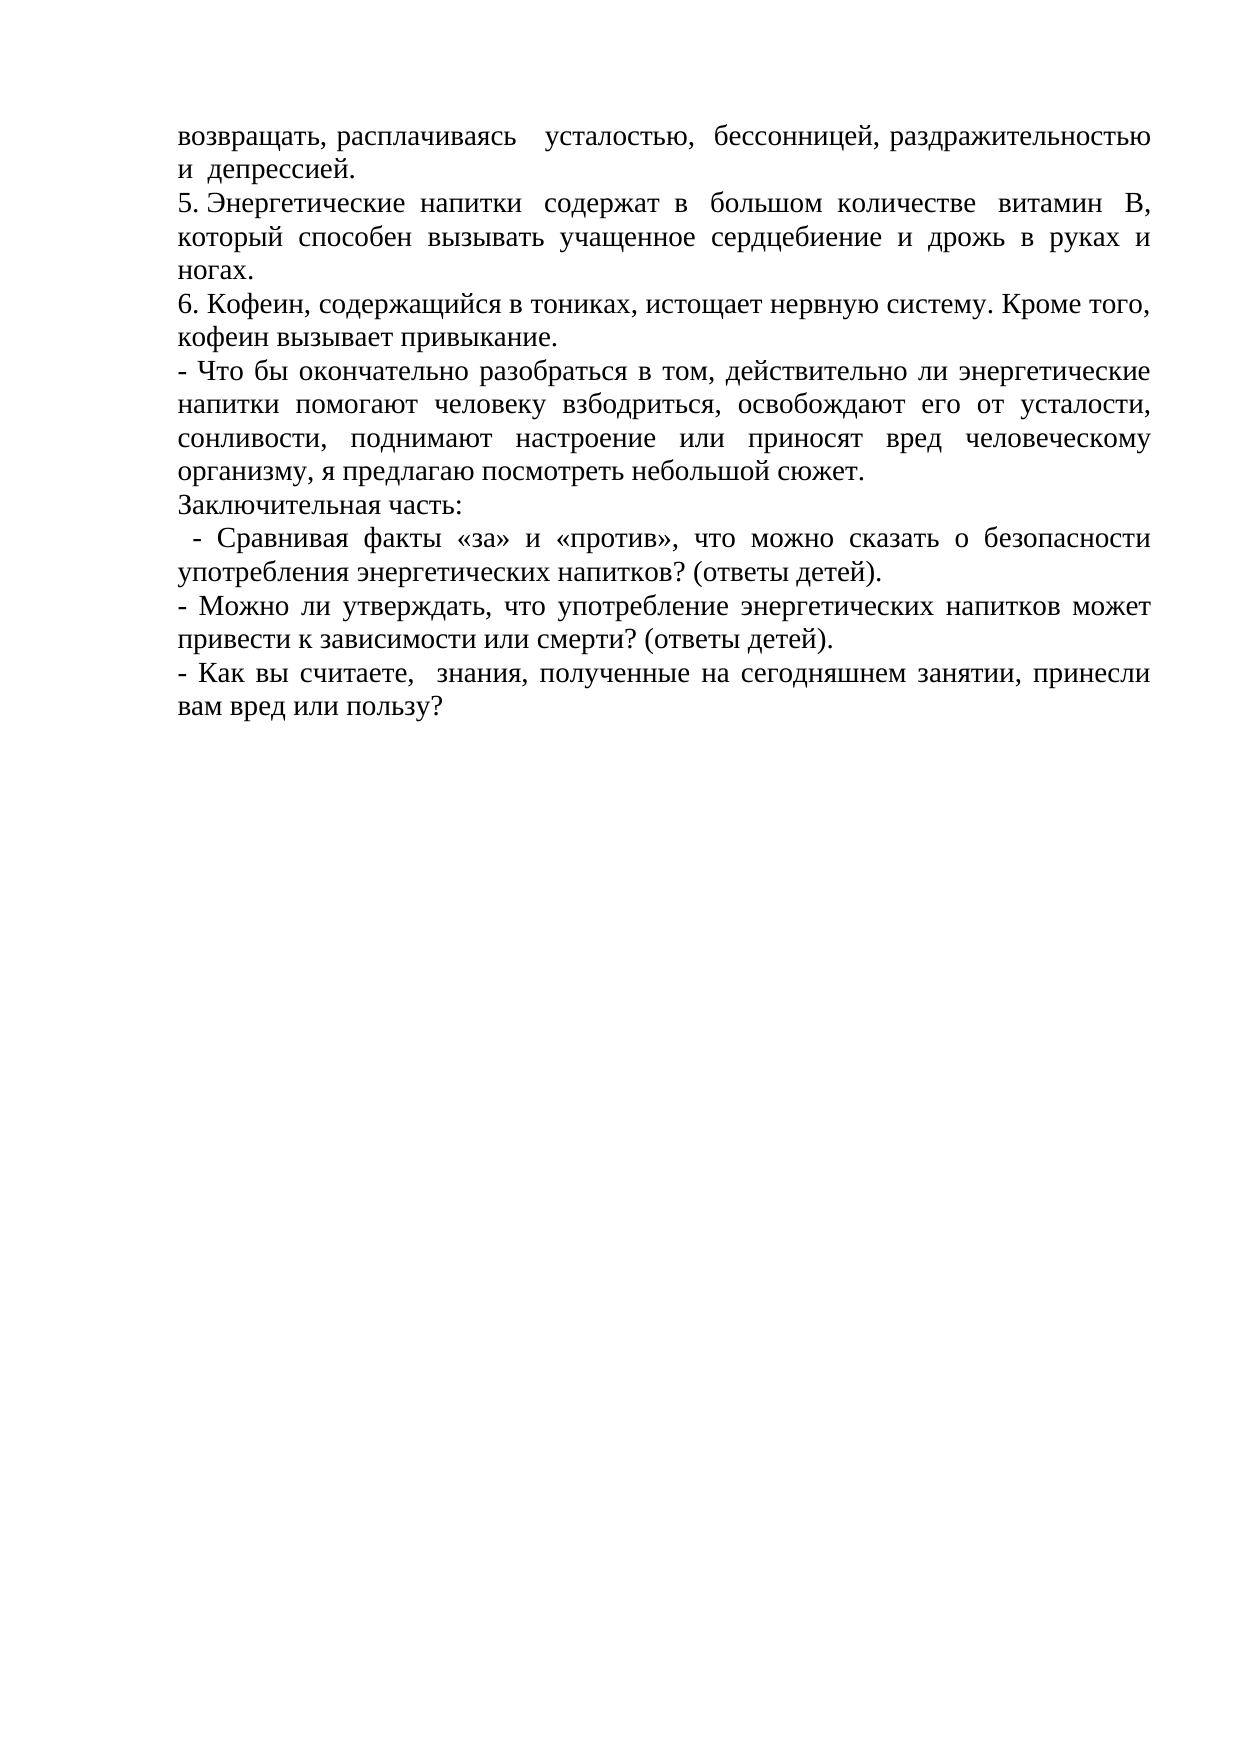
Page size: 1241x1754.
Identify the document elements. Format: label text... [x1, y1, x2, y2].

text - Как вы считаете, знания, полученные на сегодняшнем занятии, принесли вам вред или пользу? [177, 655, 1152, 722]
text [177, 118, 1152, 185]
text Заключительная часть: [177, 487, 1152, 521]
text который способен вызывать учащенное сердцебиение и дрожь в руках и ногах. [177, 219, 1152, 286]
text - Что бы окончательно разобраться в том, действительно ли энергетические напитки помогают человеку взбодриться, освобождают его от усталости, сонливости, поднимают настроение или приносят вред человеческому организму, я предлагаю посмотреть небольшой сюжет. [177, 353, 1152, 487]
text 5. Энергетические напитки содержат в большом количестве витамин В, [177, 185, 1152, 219]
text - Сравнивая факты «за» и «против», что можно сказать о безопасности употребления энергетических напитков? (ответы детей). [177, 521, 1152, 588]
text 6. Кофеин, содержащийся в тониках, истощает нервную систему. Кроме того, кофеин вызывает привыкание. [177, 286, 1152, 353]
text - Можно ли утверждать, что употребление энергетических напитков может привести к зависимости или смерти? (ответы детей). [177, 588, 1152, 655]
